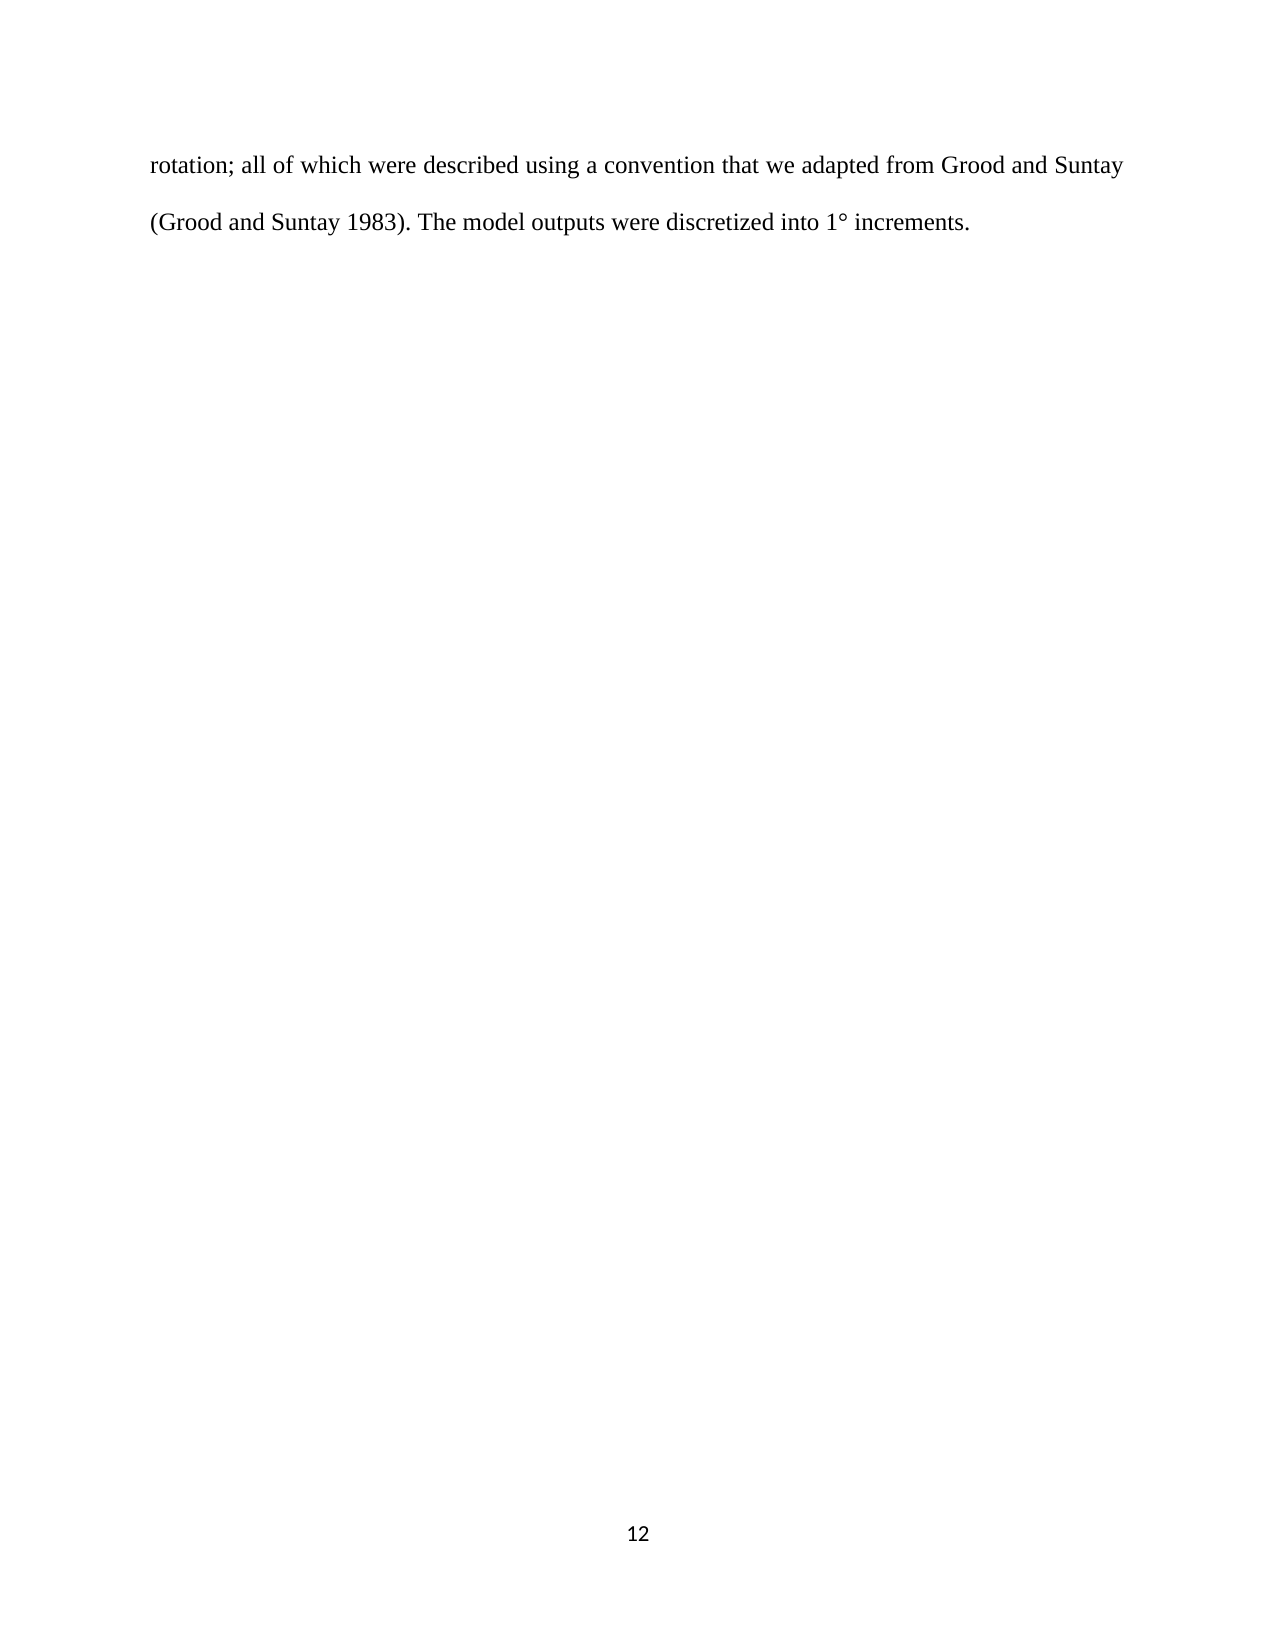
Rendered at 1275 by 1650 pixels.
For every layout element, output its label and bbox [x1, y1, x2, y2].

text [150, 150, 1125, 236]
